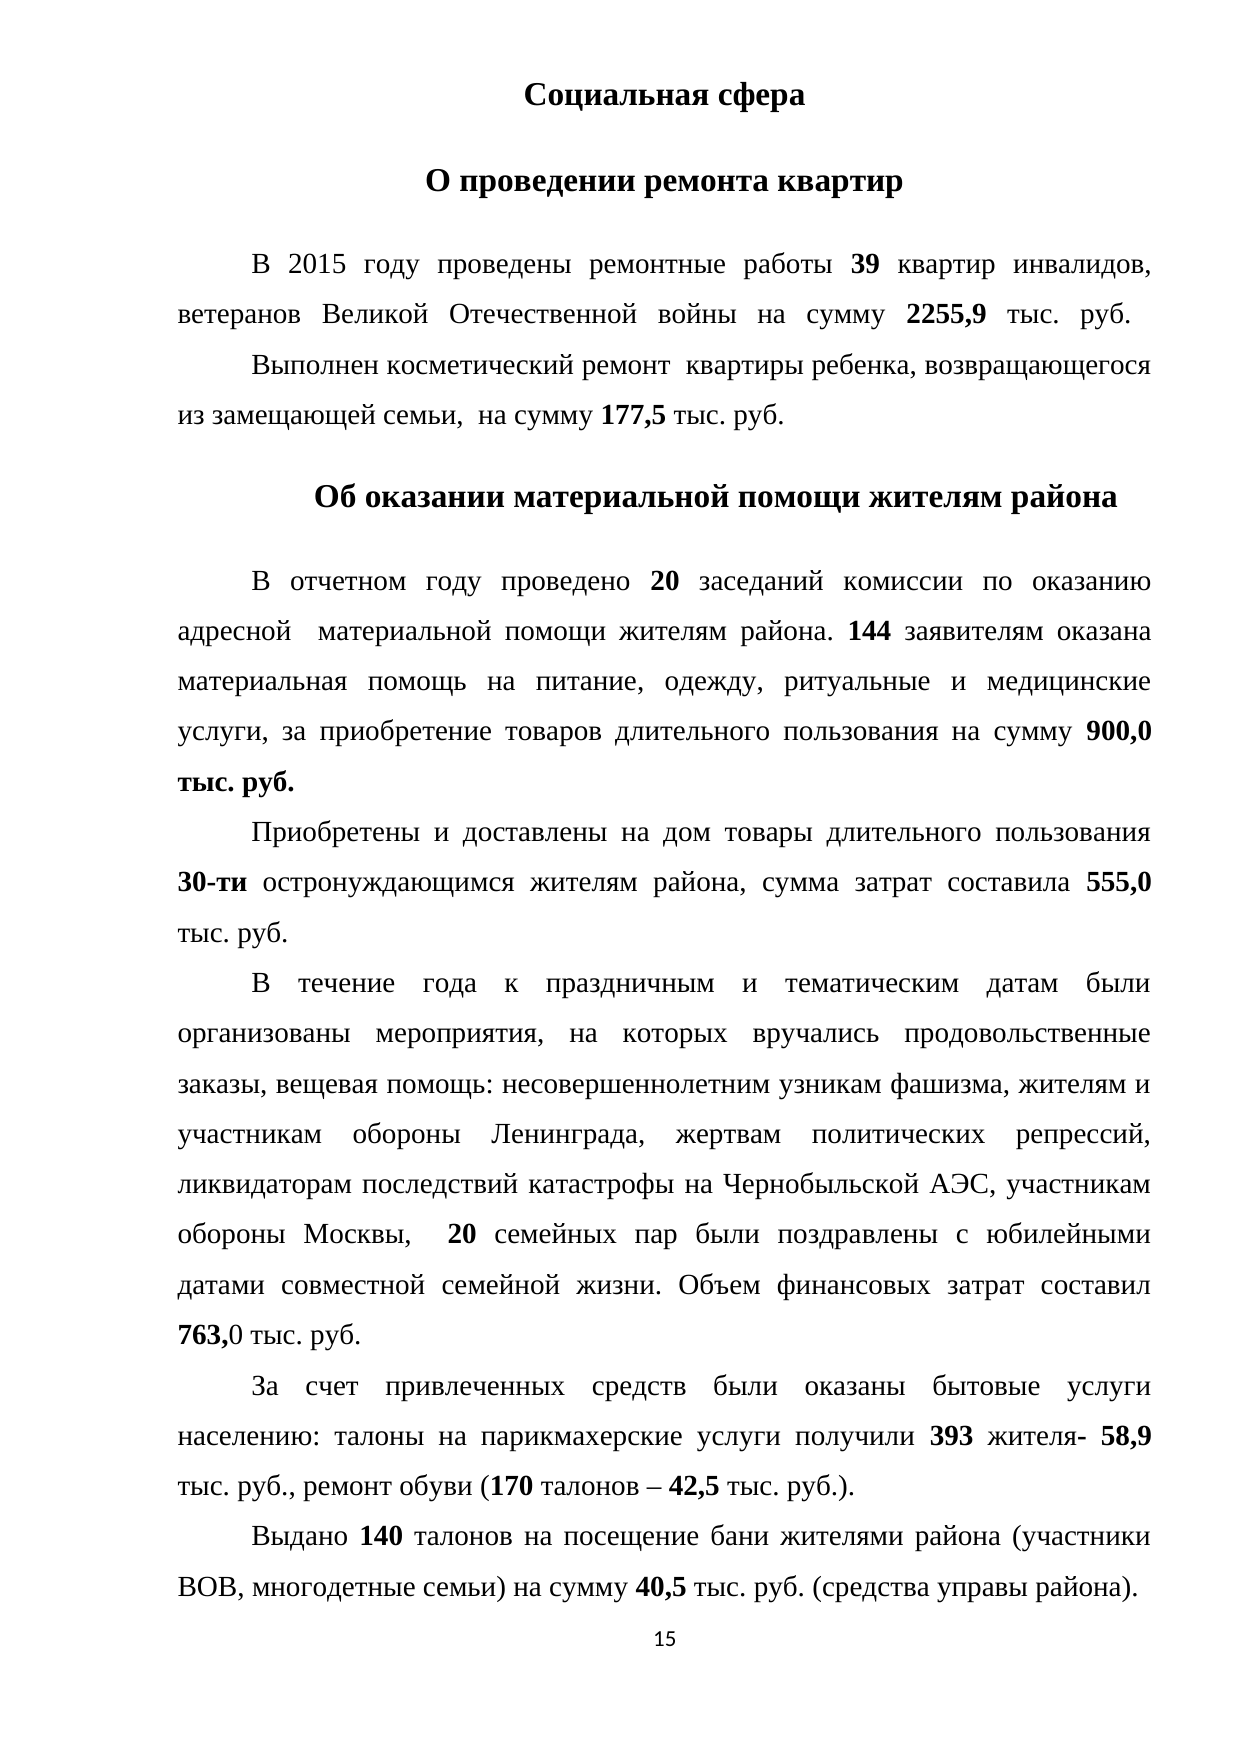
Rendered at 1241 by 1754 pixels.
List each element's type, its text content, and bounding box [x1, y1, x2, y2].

text В течение года к праздничным и тематическим датам были организованы мероприятия, на которых вручались продовольственные заказы, вещевая помощь: несовершеннолетним узникам фашизма, жителям и участникам обороны Ленинграда, жертвам политических репрессий, ликвидаторам последствий катастрофы на Чернобыльской АЭС, участникам обороны Москвы, 20 семейных пар были поздравлены с юбилейными датами совместной семейной жизни. Объем финансовых затрат составил 763,0 тыс. руб. [177, 965, 1152, 1351]
text В 2015 году проведены ремонтные работы 39 квартир инвалидов, ветеранов Великой Отечественной войны на сумму 2255,9 тыс. руб. Выполнен косметический ремонт квартиры ребенка, возвращающегося из замещающей семьи, на сумму 177,5 тыс. руб. [177, 246, 1152, 431]
text Об оказании материальной помощи жителям района [177, 476, 1152, 515]
text За счет привлеченных средств были оказаны бытовые услуги населению: талоны на парикмахерские услуги получили 393 жителя- 58,9 тыс. руб., ремонт обуви (170 талонов – 42,5 тыс. руб.). [177, 1368, 1152, 1502]
text Приобретены и доставлены на дом товары длительного пользования 30-ти остронуждающимся жителям района, сумма затрат составила 555,0 тыс. руб. [177, 814, 1152, 948]
text В отчетном году проведено 20 заседаний комиссии по оказанию адресной материальной помощи жителям района. 144 заявителям оказана материальная помощь на питание, одежду, ритуальные и медицинские услуги, за приобретение товаров длительного пользования на сумму 900,0 тыс. руб. [177, 563, 1152, 797]
text Выдано 140 талонов на посещение бани жителями района (участники ВОВ, многодетные семьи) на сумму 40,5 тыс. руб. (средства управы района). [177, 1518, 1152, 1602]
text Социальная сфера [177, 74, 1152, 112]
text О проведении ремонта квартир [177, 160, 1152, 198]
